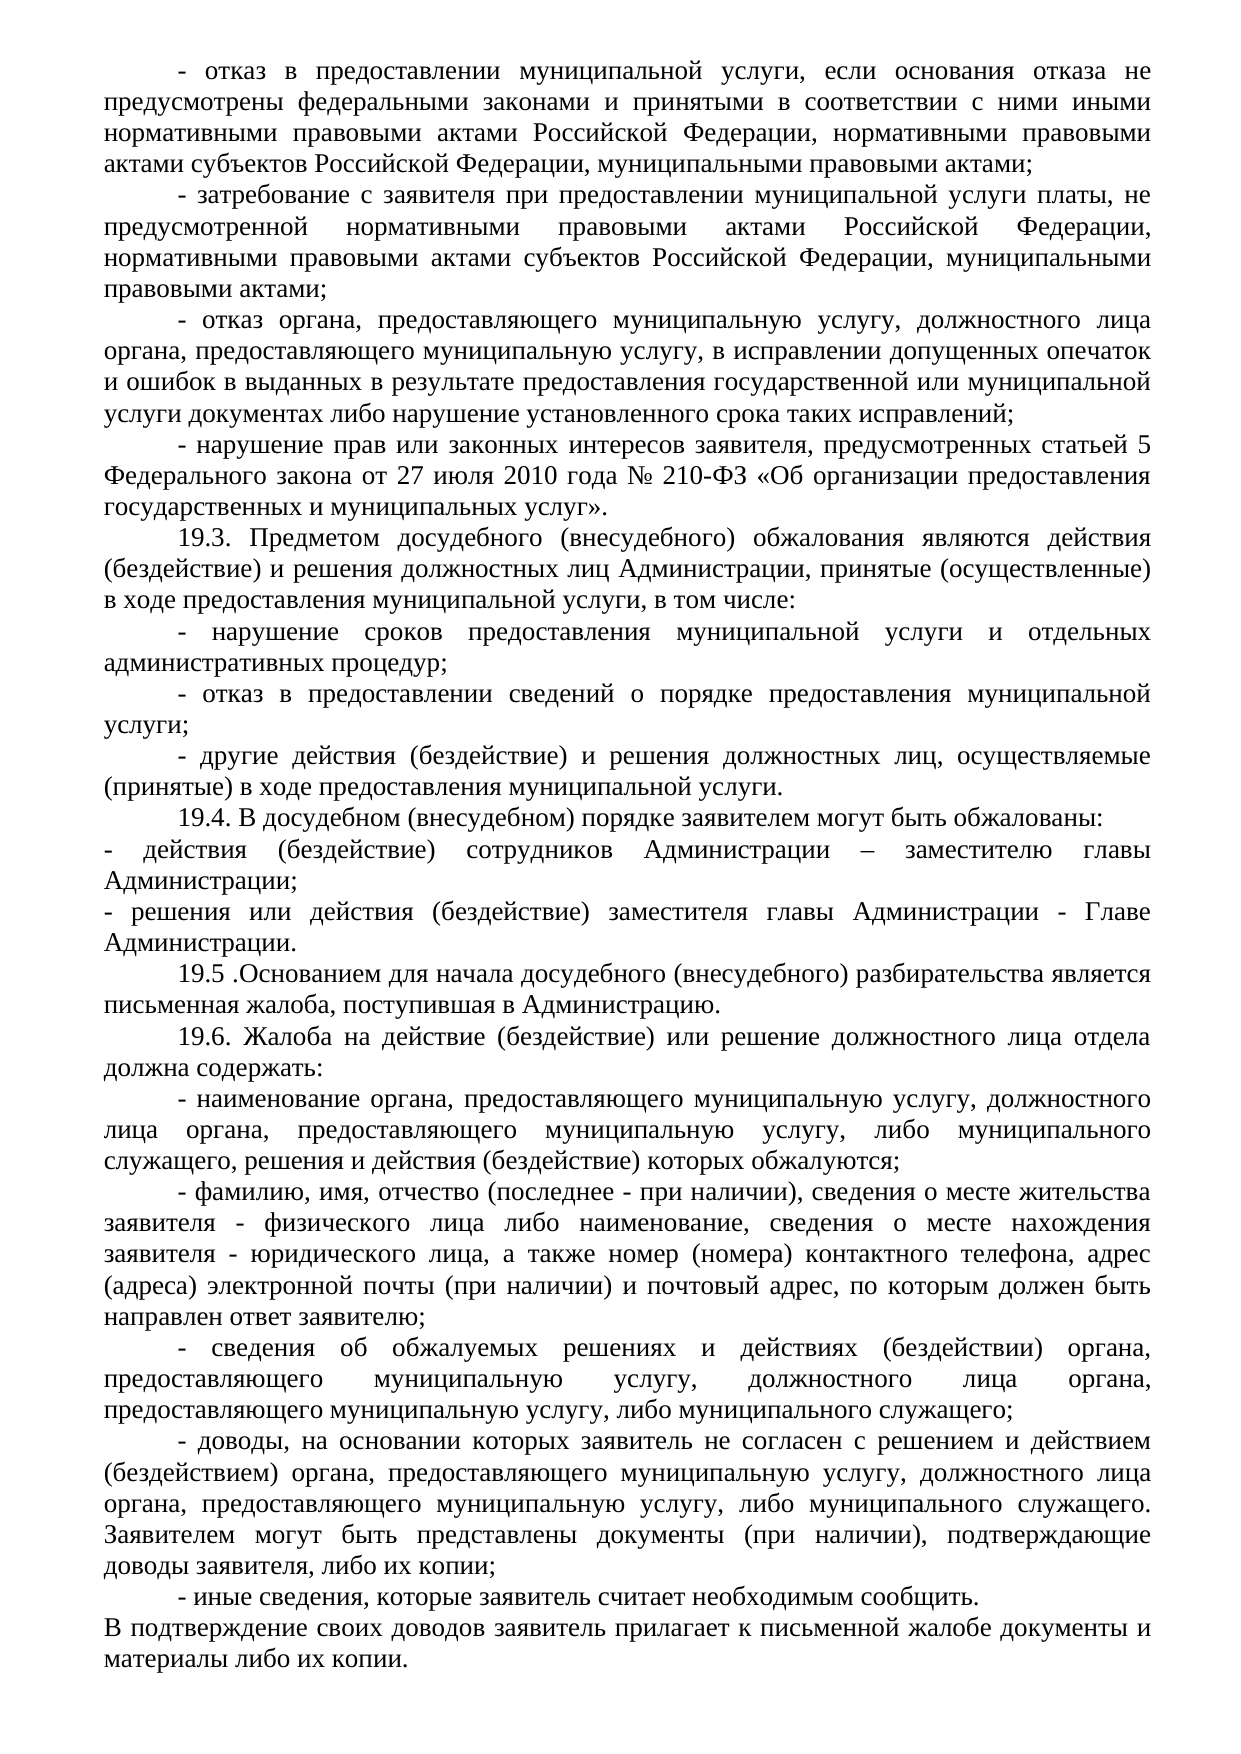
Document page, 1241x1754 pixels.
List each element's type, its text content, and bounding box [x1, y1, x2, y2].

text - сведения об обжалуемых решениях и действиях (бездействии) органа, предоставляющего муниципальную услугу, должностного лица органа, предоставляющего муниципальную услугу, либо муниципального служащего; [103, 1331, 1152, 1424]
text - другие действия (бездействие) и решения должностных лиц, осуществляемые (принятые) в ходе предоставления муниципальной услуги. [103, 739, 1152, 802]
text - решения или действия (бездействие) заместителя главы Администрации - Главе Администрации. [103, 895, 1152, 957]
text - иные сведения, которые заявитель считает необходимым сообщить. [103, 1580, 1152, 1611]
text 19.5 .Основанием для начала досудебного (внесудебного) разбирательства является письменная жалоба, поступившая в Администрацию. [103, 957, 1152, 1019]
text - нарушение сроков предоставления муниципальной услуги и отдельных административных процедур; [103, 615, 1152, 677]
text 19.3. Предметом досудебного (внесудебного) обжалования являются действия (бездействие) и решения должностных лиц Администрации, принятые (осуществленные) в ходе предоставления муниципальной услуги, в том числе: [103, 521, 1152, 615]
text - наименование органа, предоставляющего муниципальную услугу, должностного лица органа, предоставляющего муниципальную услугу, либо муниципального служащего, решения и действия (бездействие) которых обжалуются; [103, 1082, 1152, 1175]
text 19.6. Жалоба на действие (бездействие) или решение должностного лица отдела должна содержать: [103, 1019, 1152, 1082]
text - затребование с заявителя при предоставлении муниципальной услуги платы, не предусмотренной нормативными правовыми актами Российской Федерации, нормативными правовыми актами субъектов Российской Федерации, муниципальными правовыми актами; [103, 179, 1152, 303]
text В подтверждение своих доводов заявитель прилагает к письменной жалобе документы и материалы либо их копии. [103, 1611, 1152, 1674]
text - действия (бездействие) сотрудников Администрации – заместителю главы Администрации; [103, 833, 1152, 895]
text - отказ в предоставлении сведений о порядке предоставления муниципальной услуги; [103, 677, 1152, 739]
text - отказ в предоставлении муниципальной услуги, если основания отказа не предусмотрены федеральными законами и принятыми в соответствии с ними иными нормативными правовыми актами Российской Федерации, нормативными правовыми актами субъектов Российской Федерации, муниципальными правовыми актами; [103, 54, 1152, 179]
text - фамилию, имя, отчество (последнее - при наличии), сведения о месте жительства заявителя - физического лица либо наименование, сведения о месте нахождения заявителя - юридического лица, а также номер (номера) контактного телефона, адрес (адреса) электронной почты (при наличии) и почтовый адрес, по которым должен быть направлен ответ заявителю; [103, 1175, 1152, 1331]
text - доводы, на основании которых заявитель не согласен с решением и действием (бездействием) органа, предоставляющего муниципальную услугу, должностного лица органа, предоставляющего муниципальную услугу, либо муниципального служащего. Заявителем могут быть представлены документы (при наличии), подтверждающие доводы заявителя, либо их копии; [103, 1424, 1152, 1580]
text - отказ органа, предоставляющего муниципальную услугу, должностного лица органа, предоставляющего муниципальную услугу, в исправлении допущенных опечаток и ошибок в выданных в результате предоставления государственной или муниципальной услуги документах либо нарушение установленного срока таких исправлений; [103, 303, 1152, 428]
text - нарушение прав или законных интересов заявителя, предусмотренных статьей 5 Федерального закона от 27 июля 2010 года № 210-ФЗ «Об организации предоставления государственных и муниципальных услуг». [103, 428, 1152, 521]
text 19.4. В досудебном (внесудебном) порядке заявителем могут быть обжалованы: [103, 802, 1152, 833]
